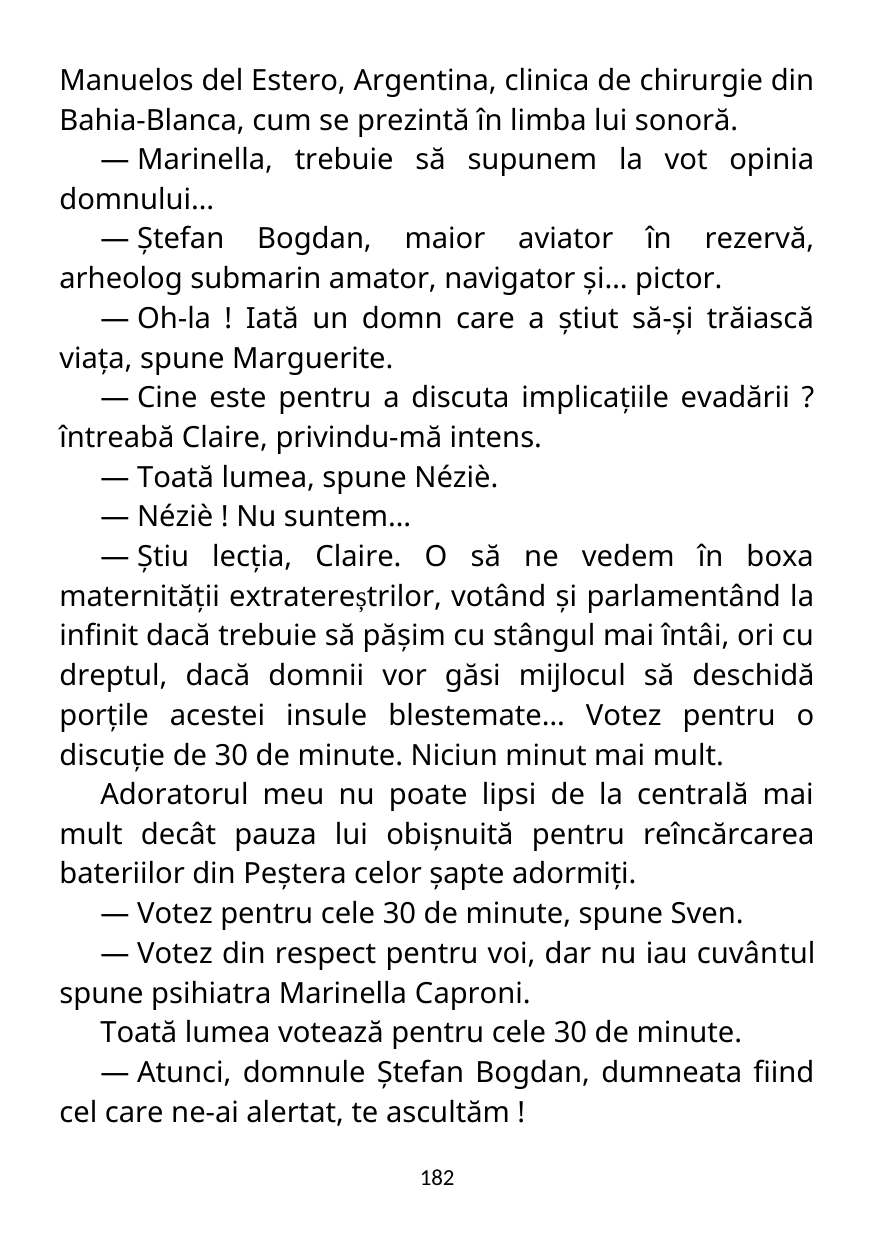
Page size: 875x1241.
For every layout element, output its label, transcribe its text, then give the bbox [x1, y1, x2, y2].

text — Ştefan Bogdan, maior aviator în rezervă, arheolog submarin amator, navigator şi… pictor. [59, 218, 815, 297]
text — Ştiu lecţia, Claire. O să ne vedem în boxa maternităţii extratereștrilor, votând şi parlamentând la infinit dacă trebuie să păşim cu stângul mai întâi, ori cu dreptul, dacă domnii vor găsi mijlocul să deschidă porţile acestei insule blestemate… Votez pentru o discuţie de 30 de minute. Niciun minut mai mult. [59, 535, 815, 773]
text — Toată lumea, spune Néziè. [59, 456, 815, 496]
text — Atunci, domnule Ştefan Bogdan, dumneata fiind cel care ne-ai alertat, te ascultăm ! [59, 1051, 815, 1131]
text — Votez pentru cele 30 de minute, spune Sven. [59, 892, 815, 932]
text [59, 59, 815, 138]
text — Votez din respect pentru voi, dar nu iau cuvântul spune psihiatra Marinella Caproni. [59, 932, 815, 1012]
text — Cine este pentru a discuta implicaţiile evadării ? întreabă Claire, privindu-mă intens. [59, 377, 815, 456]
text — Oh-la ! Iată un domn care a ştiut să-şi trăiască viaţa, spune Marguerite. [59, 297, 815, 377]
text Adoratorul meu nu poate lipsi de la centrală mai mult decât pauza lui obişnuită pentru reîncărcarea bateriilor din Peştera celor şapte adormiţi. [59, 773, 815, 892]
text Toată lumea votează pentru cele 30 de minute. [59, 1012, 815, 1051]
text — Marinella, trebuie să supunem la vot opinia domnului… [59, 138, 815, 218]
text — Néziè ! Nu suntem… [59, 496, 815, 535]
